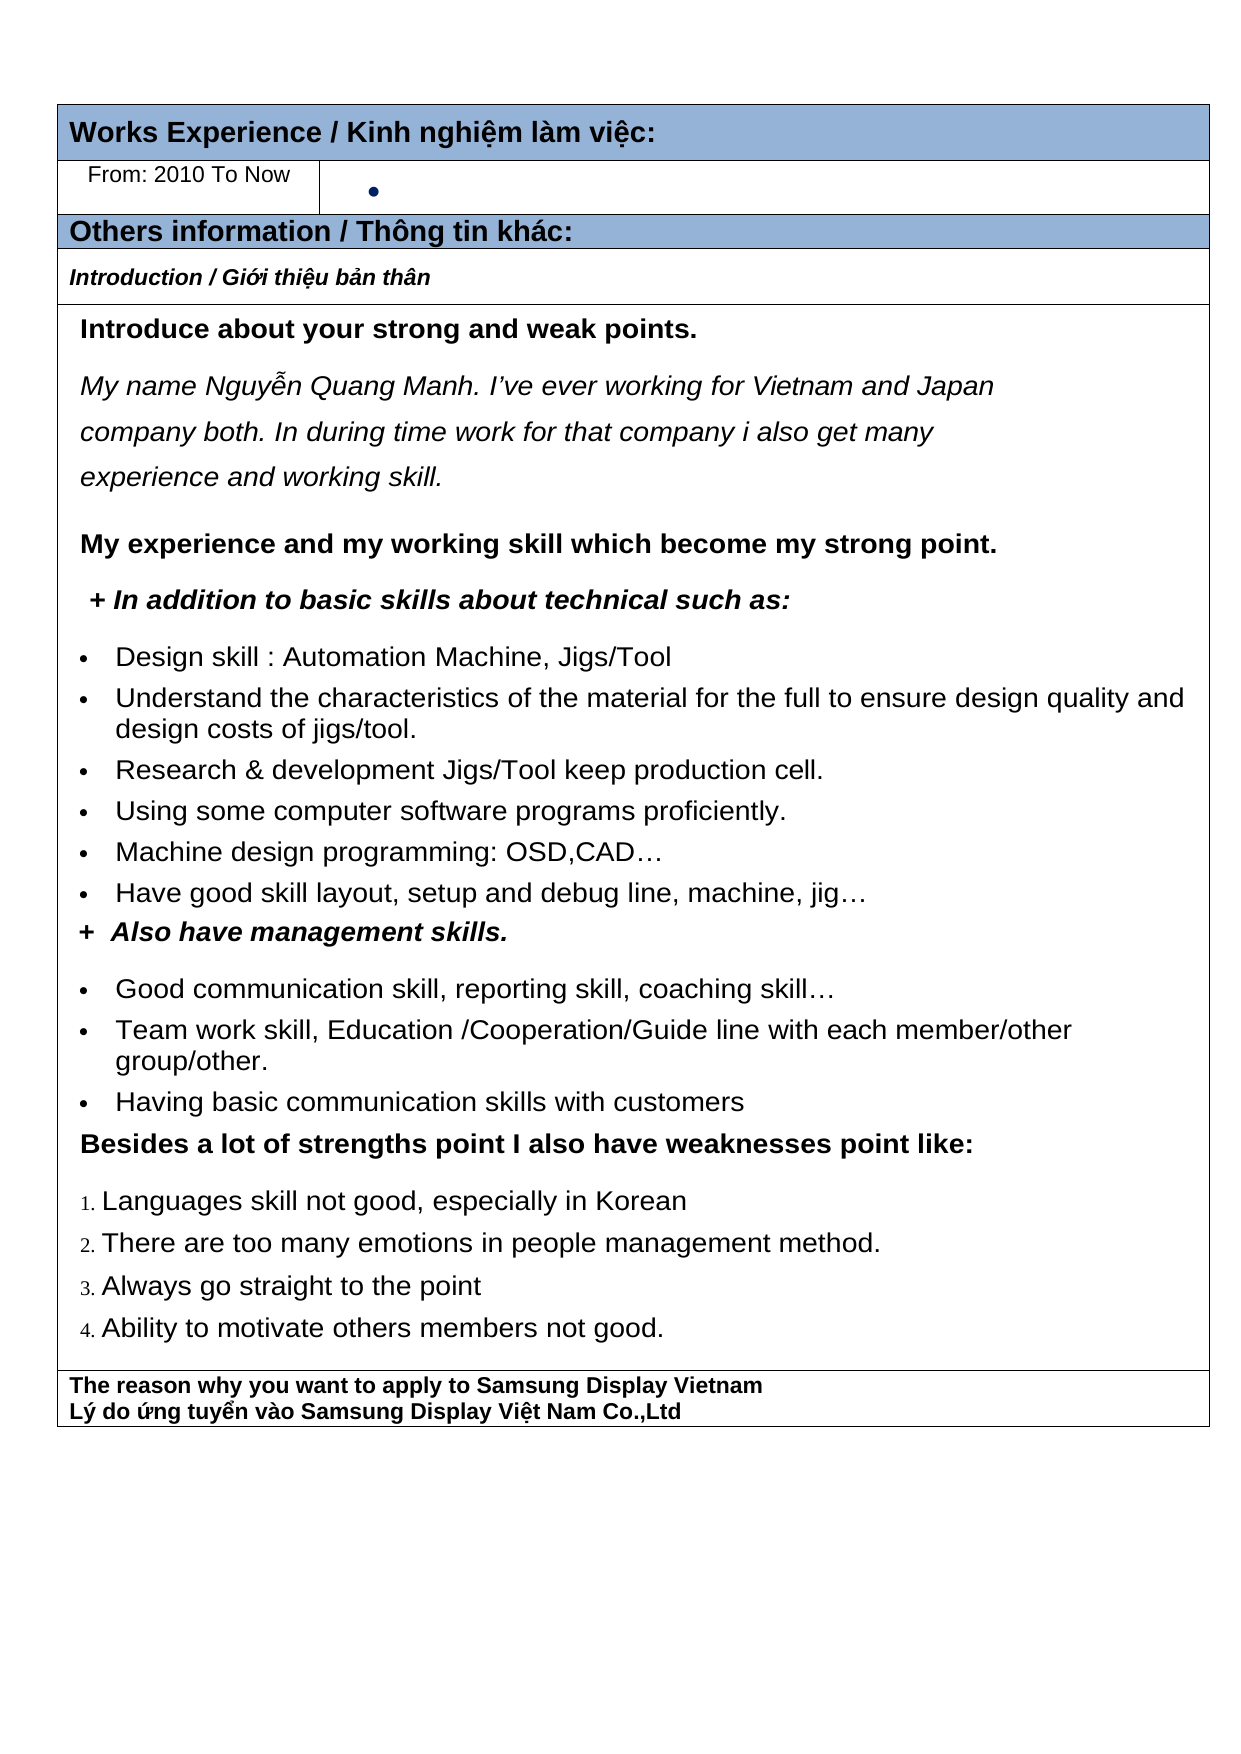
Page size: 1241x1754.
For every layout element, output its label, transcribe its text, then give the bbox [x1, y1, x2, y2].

table_cell [320, 161, 1209, 213]
table_cell Works Experience / Kinh nghiệm làm việc: [58, 105, 1209, 160]
table_cell The reason why you want to apply to Samsung Display Vietnam Lý do ứng tuyển vào Samsung Display Việt Nam Co.,Ltd [58, 1371, 1209, 1426]
table_cell From: 2010 To Now [58, 161, 319, 213]
table_cell Introduce about your strong and weak points. My name Nguyễn Quang Manh. I’ve ever working for Vietnam and Japan company both. In during time work for that company i also get many experience and working skill. My experience and my working skill which become my strong point. + In addition to basic skills about technical such as: Design skill : Automation Machine, Jigs/Tool Understand the characteristics of the material for the full to ensure design quality and design costs of jigs/tool. Research & development Jigs/Tool keep production cell. Using some computer software programs proficiently. Machine design programming: OSD,CAD… Have good skill layout, setup and debug line, machine, jig… + Also have management skills. Good communication skill, reporting skill, coaching skill… Team work skill, Education /Cooperation/Guide line with each member/other group/other. Having basic communication skills with customers Besides a lot of strengths point I also have weaknesses point like: Languages skill not good, especially in Korean There are too many emotions in people management method. Always go straight to the point Ability to motivate others members not good. [58, 305, 1209, 1370]
table_cell Introduction / Giới thiệu bản thân [58, 249, 1209, 304]
table_cell Others information / Thông tin khác: [58, 215, 1209, 248]
